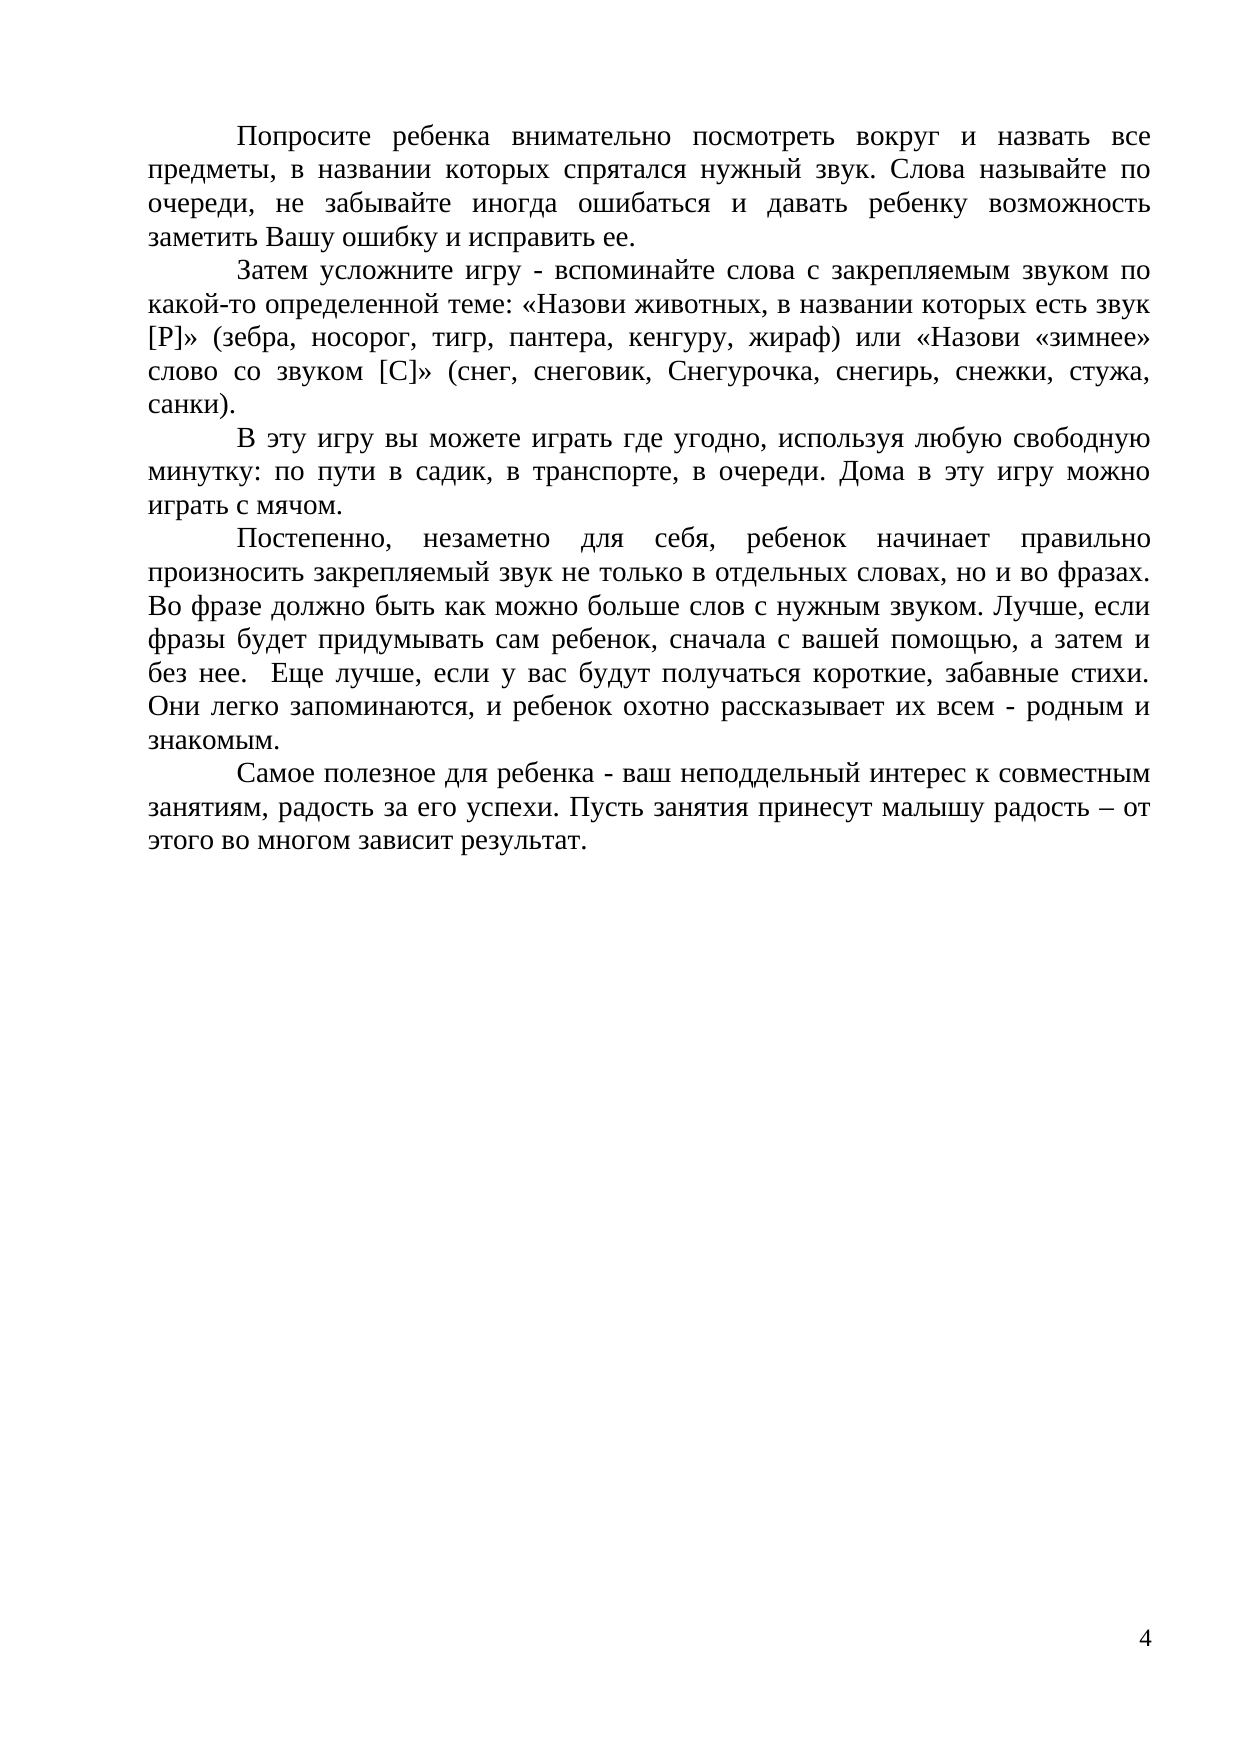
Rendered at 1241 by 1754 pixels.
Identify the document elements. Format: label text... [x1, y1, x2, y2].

text Постепенно, незаметно для себя, ребенок начинает правильно произносить закрепляемый звук не только в отдельных словах, но и во фразах. Во фразе должно быть как можно больше слов с нужным звуком. Лучше, если фразы будет придумывать сам ребенок, сначала с вашей помощью, а затем и без нее. Еще лучше, если у вас будут получаться короткие, забавные стихи. Они легко запоминаются, и ребенок охотно рассказывает их всем - родным и знакомым. [148, 521, 1152, 755]
text Попросите ребенка внимательно посмотреть вокруг и назвать все предметы, в названии которых спрятался нужный звук. Слова называйте по очереди, не забывайте иногда ошибаться и давать ребенку возможность заметить Вашу ошибку и исправить ее. [148, 118, 1152, 252]
text Самое полезное для ребенка - ваш неподдельный интерес к совместным занятиям, радость за его успехи. Пусть занятия принесут малышу радость – от этого во многом зависит результат. [148, 755, 1152, 856]
text В эту игру вы можете играть где угодно, используя любую свободную минутку: по пути в садик, в транспорте, в очереди. Дома в эту игру можно играть с мячом. [148, 420, 1152, 521]
text Затем усложните игру - вспоминайте слова с закрепляемым звуком по какой-то определенной теме: «Назови животных, в названии которых есть звук [Р]» (зебра, носорог, тигр, пантера, кенгуру, жираф) или «Назови «зимнее» слово со звуком [С]» (снег, снеговик, Снегурочка, снегирь, снежки, стужа, санки). [148, 252, 1152, 420]
